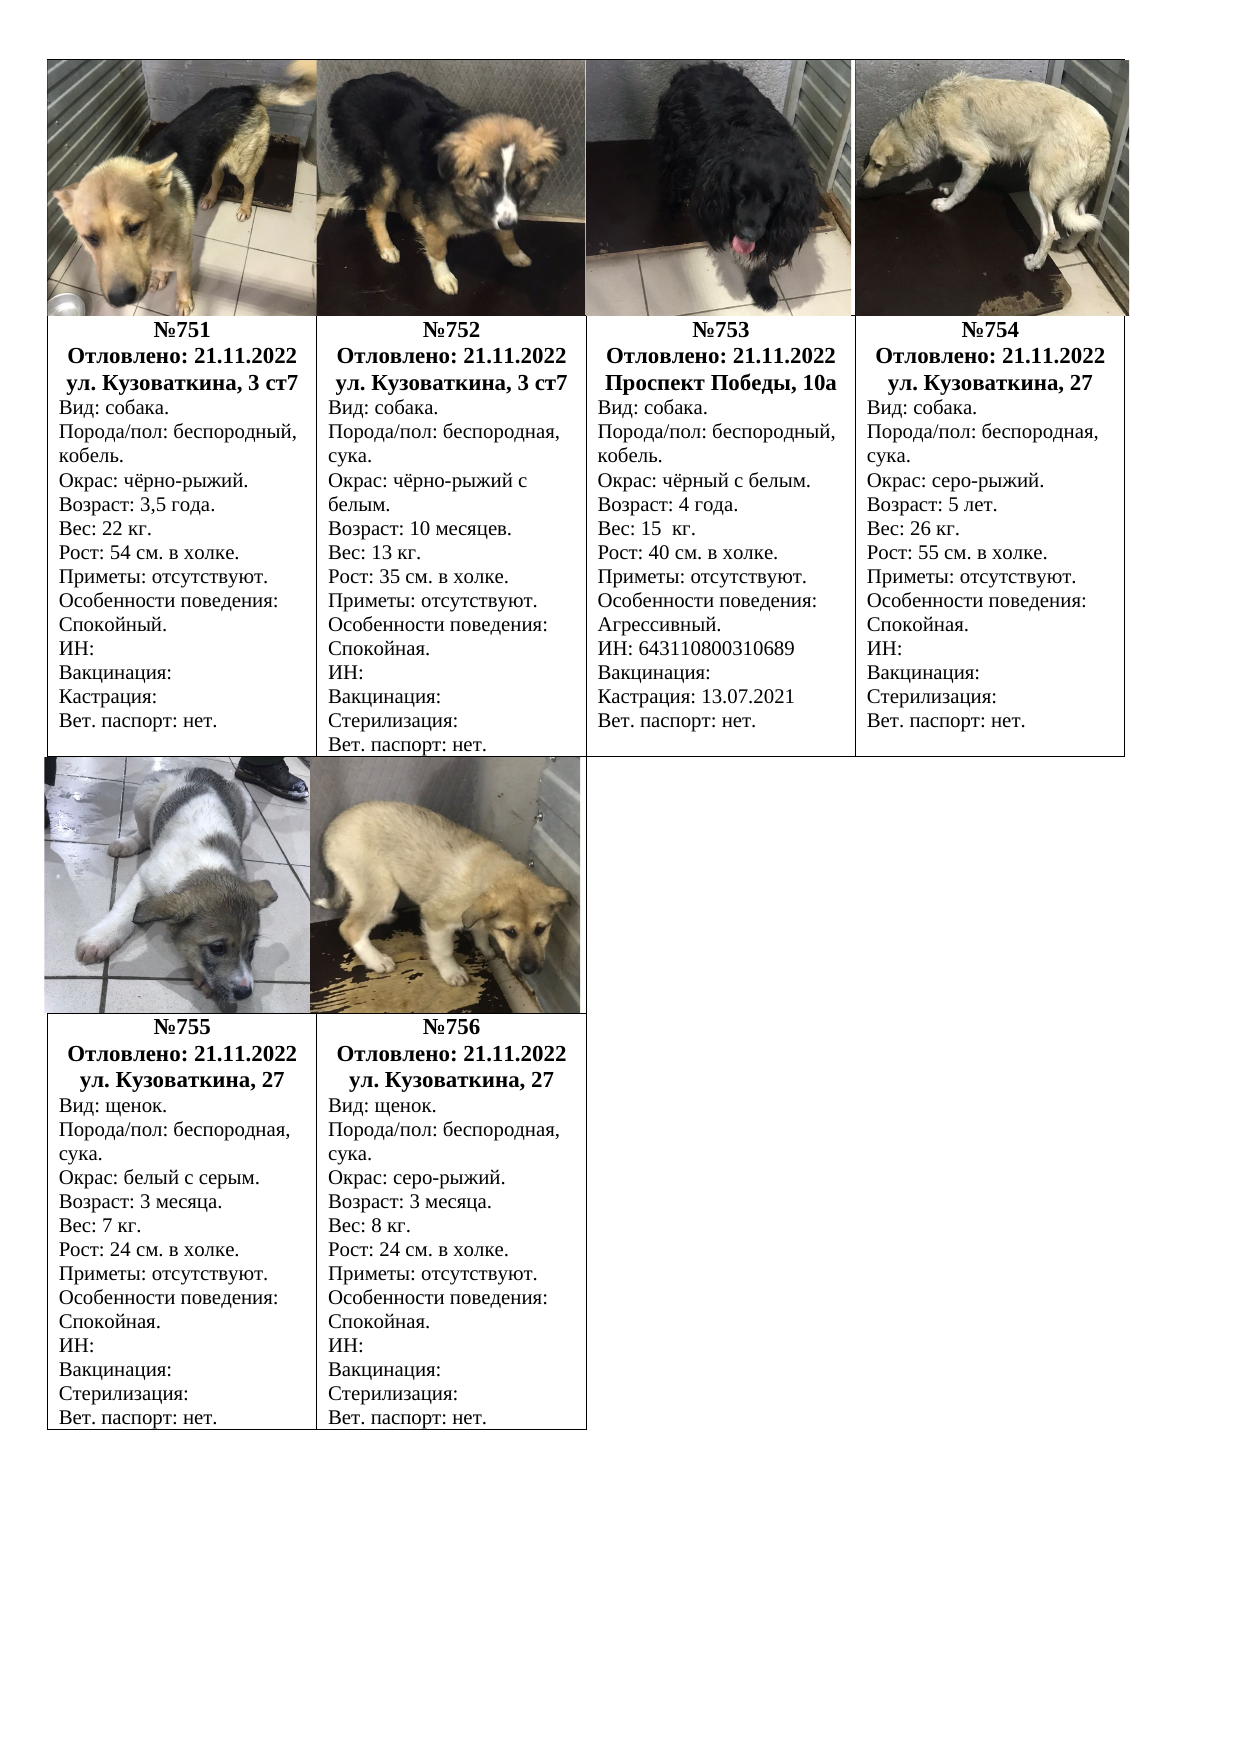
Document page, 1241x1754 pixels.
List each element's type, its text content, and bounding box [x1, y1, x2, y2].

table_cell [581, 757, 586, 1012]
table_cell №755 Отловлено: 21.11.2022 ул. Кузоваткина, 27 Вид: щенок. Порода/пол: беспородная, сука. Окрас: белый с серым. Возраст: 3 месяца. Вес: 7 кг. Рост: 24 см. в холке. Приметы: отсутствуют. Особенности поведения: Спокойная. ИН: Вакцинация: Стерилизация: Вет. паспорт: нет. [48, 1014, 316, 1429]
picture [47, 60, 852, 316]
picture [44, 757, 581, 1013]
table_cell №754 Отловлено: 21.11.2022 ул. Кузоваткина, 27 Вид: собака. Порода/пол: беспородная, сука. Окрас: серо-рыжий. Возраст: 5 лет. Вес: 26 кг. Рост: 55 см. в холке. Приметы: отсутствуют. Особенности поведения: Спокойная. ИН: Вакцинация: Стерилизация: Вет. паспорт: нет. [856, 316, 1124, 756]
picture [855, 60, 1130, 316]
table_cell №753 Отловлено: 21.11.2022 Проспект Победы, 10а Вид: собака. Порода/пол: беспородный, кобель. Окрас: чёрный с белым. Возраст: 4 года. Вес: 15 кг. Рост: 40 см. в холке. Приметы: отсутствуют. Особенности поведения: Агрессивный. ИН: 643110800310689 Вакцинация: Кастрация: 13.07.2021 Вет. паспорт: нет. [587, 316, 855, 756]
table_cell №751 Отловлено: 21.11.2022 ул. Кузоваткина, 3 ст7 Вид: собака. Порода/пол: беспородный, кобель. Окрас: чёрно-рыжий. Возраст: 3,5 года. Вес: 22 кг. Рост: 54 см. в холке. Приметы: отсутствуют. Особенности поведения: Спокойный. ИН: Вакцинация: Кастрация: Вет. паспорт: нет. [48, 316, 316, 756]
table_cell №752 Отловлено: 21.11.2022 ул. Кузоваткина, 3 ст7 Вид: собака. Порода/пол: беспородная, сука. Окрас: чёрно-рыжий с белым. Возраст: 10 месяцев. Вес: 13 кг. Рост: 35 см. в холке. Приметы: отсутствуют. Особенности поведения: Спокойная. ИН: Вакцинация: Стерилизация: Вет. паспорт: нет. [317, 316, 586, 756]
table_cell №756 Отловлено: 21.11.2022 ул. Кузоваткина, 27 Вид: щенок. Порода/пол: беспородная, сука. Окрас: серо-рыжий. Возраст: 3 месяца. Вес: 8 кг. Рост: 24 см. в холке. Приметы: отсутствуют. Особенности поведения: Спокойная. ИН: Вакцинация: Стерилизация: Вет. паспорт: нет. [317, 1014, 586, 1429]
